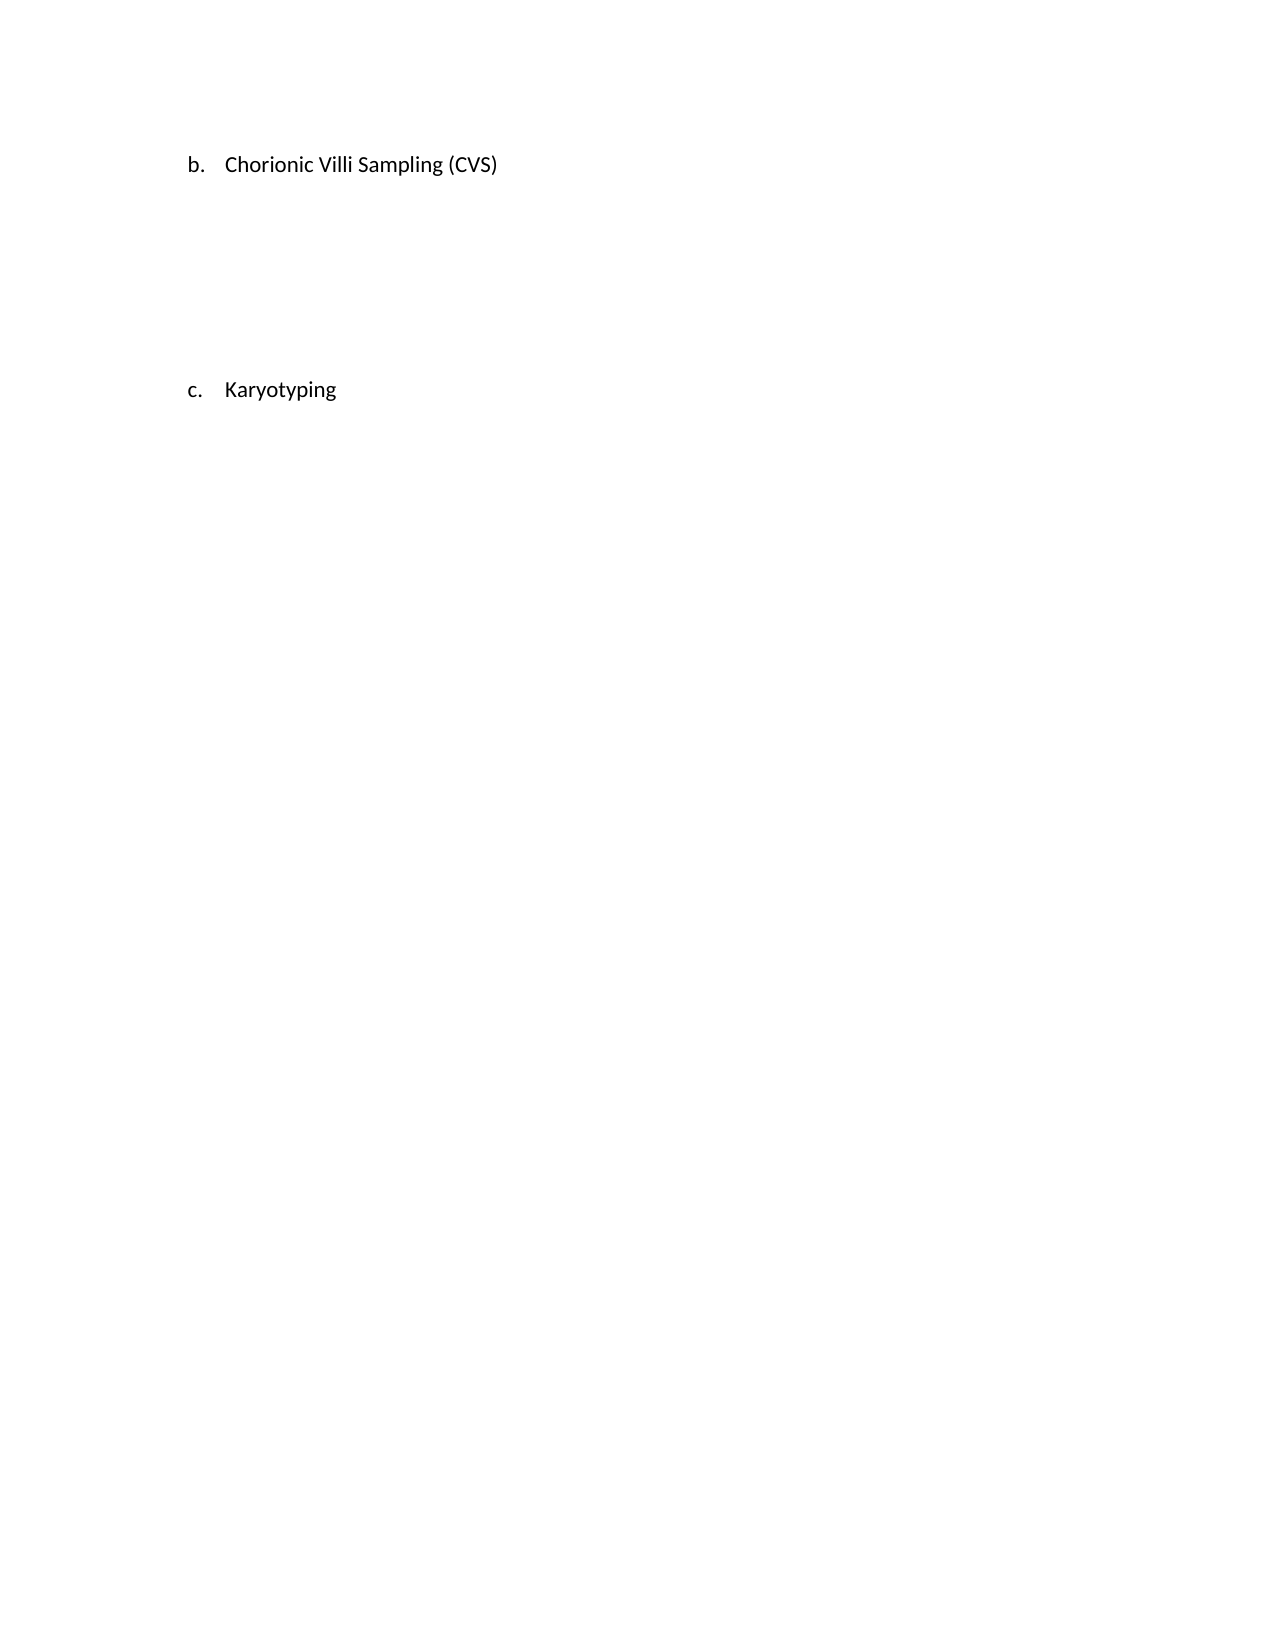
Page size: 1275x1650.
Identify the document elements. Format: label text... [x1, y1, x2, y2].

list Chorionic Villi Sampling (CVS) [187, 150, 1125, 178]
list Karyotyping [187, 375, 1125, 403]
